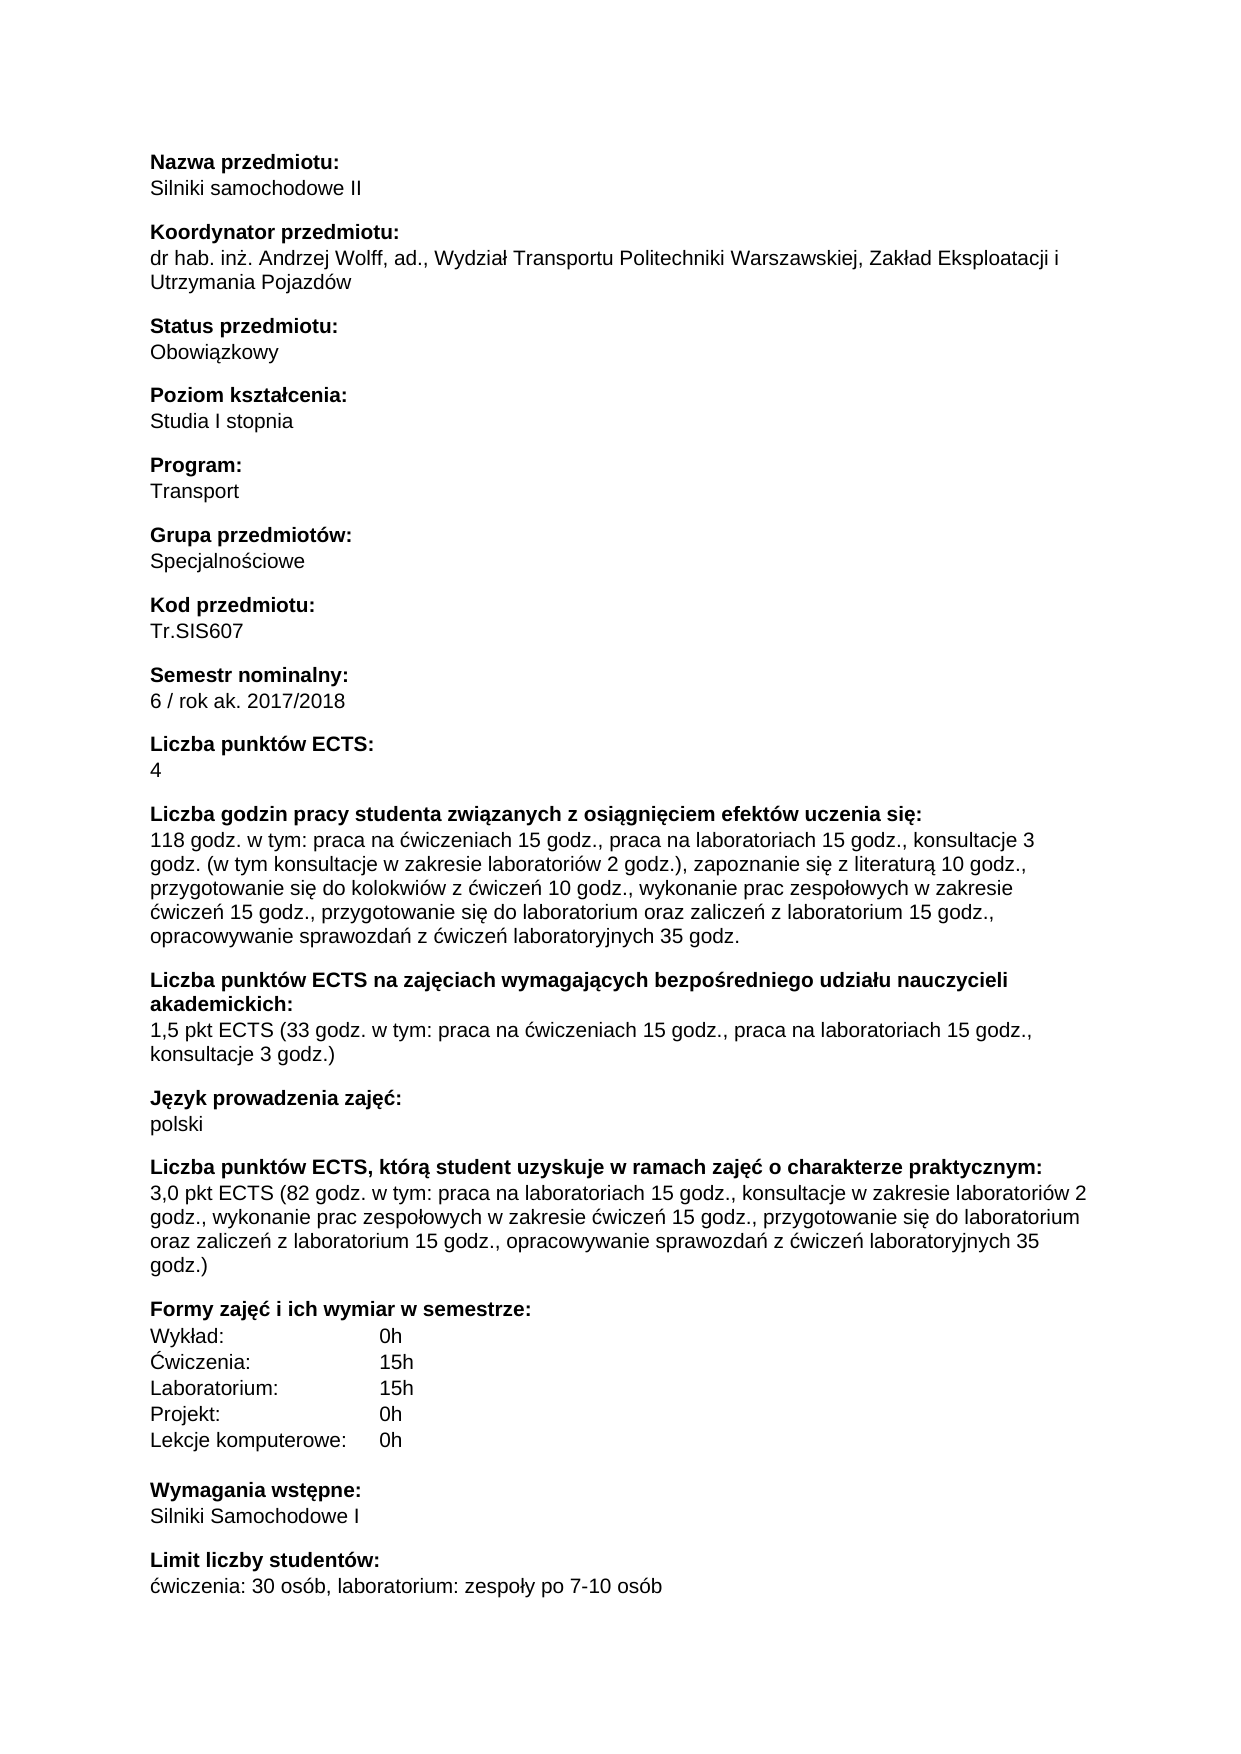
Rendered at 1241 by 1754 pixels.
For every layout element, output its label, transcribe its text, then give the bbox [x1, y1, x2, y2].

text 1,5 pkt ECTS (33 godz. w tym: praca na ćwiczeniach 15 godz., praca na laboratoriach 15 godz., konsultacje 3 godz.) [150, 1018, 1090, 1066]
text Poziom kształcenia: [150, 383, 1090, 407]
text Liczba punktów ECTS na zajęciach wymagających bezpośredniego udziału nauczycieli akademickich: [150, 968, 1090, 1016]
table_cell 0h [369, 1400, 597, 1426]
text ćwiczenia: 30 osób, laboratorium: zespoły po 7-10 osób [150, 1573, 1090, 1597]
text Specjalnościowe [150, 549, 1090, 573]
table_header 0h [369, 1323, 597, 1348]
text Program: [150, 453, 1090, 477]
text dr hab. inż. Andrzej Wolff, ad., Wydział Transportu Politechniki Warszawskiej, Zakład Eksploatacji i Utrzymania Pojazdów [150, 246, 1090, 294]
table_cell Lekcje komputerowe: [140, 1428, 367, 1452]
text Koordynator przedmiotu: [150, 220, 1090, 244]
table_cell Projekt: [140, 1402, 367, 1426]
text Transport [150, 479, 1090, 503]
text Silniki Samochodowe I [150, 1504, 1090, 1528]
text Grupa przedmiotów: [150, 523, 1090, 547]
text Kod przedmiotu: [150, 593, 1090, 617]
text Studia I stopnia [150, 409, 1090, 433]
text Silniki samochodowe II [150, 176, 1090, 200]
text 118 godz. w tym: praca na ćwiczeniach 15 godz., praca na laboratoriach 15 godz., konsultacje 3 godz. (w tym konsultacje w zakresie laboratoriów 2 godz.), zapoznanie się z literaturą 10 godz., przygotowanie się do kolokwiów z ćwiczeń 10 godz., wykonanie prac zespołowych w zakresie ćwiczeń 15 godz., przygotowanie się do laboratorium oraz zaliczeń z laboratorium 15 godz., opracowywanie sprawozdań z ćwiczeń laboratoryjnych 35 godz. [150, 828, 1090, 948]
text Semestr nominalny: [150, 662, 1090, 686]
table_cell 0h [369, 1426, 597, 1452]
table_cell 15h [369, 1348, 597, 1374]
text Obowiązkowy [150, 339, 1090, 363]
table_cell 15h [369, 1374, 597, 1400]
text Status przedmiotu: [150, 313, 1090, 337]
text Wymagania wstępne: [150, 1478, 1090, 1502]
text Liczba punktów ECTS: [150, 732, 1090, 756]
text Liczba punktów ECTS, którą student uzyskuje w ramach zajęć o charakterze praktycznym: [150, 1155, 1090, 1179]
text Tr.SIS607 [150, 619, 1090, 643]
text 6 / rok ak. 2017/2018 [150, 688, 1090, 712]
text Język prowadzenia zajęć: [150, 1085, 1090, 1109]
text polski [150, 1111, 1090, 1135]
text Limit liczby studentów: [150, 1547, 1090, 1571]
text 3,0 pkt ECTS (82 godz. w tym: praca na laboratoriach 15 godz., konsultacje w zakresie laboratoriów 2 godz., wykonanie prac zespołowych w zakresie ćwiczeń 15 godz., przygotowanie się do laboratorium oraz zaliczeń z laboratorium 15 godz., opracowywanie sprawozdań z ćwiczeń laboratoryjnych 35 godz.) [150, 1181, 1090, 1277]
text Formy zajęć i ich wymiar w semestrze: [150, 1297, 1090, 1321]
text 4 [150, 758, 1090, 782]
table_cell Ćwiczenia: [140, 1350, 367, 1374]
table_header Wykład: [140, 1323, 368, 1348]
text Nazwa przedmiotu: [150, 150, 1090, 174]
table_cell Laboratorium: [140, 1376, 367, 1400]
text Liczba godzin pracy studenta związanych z osiągnięciem efektów uczenia się: [150, 802, 1090, 826]
